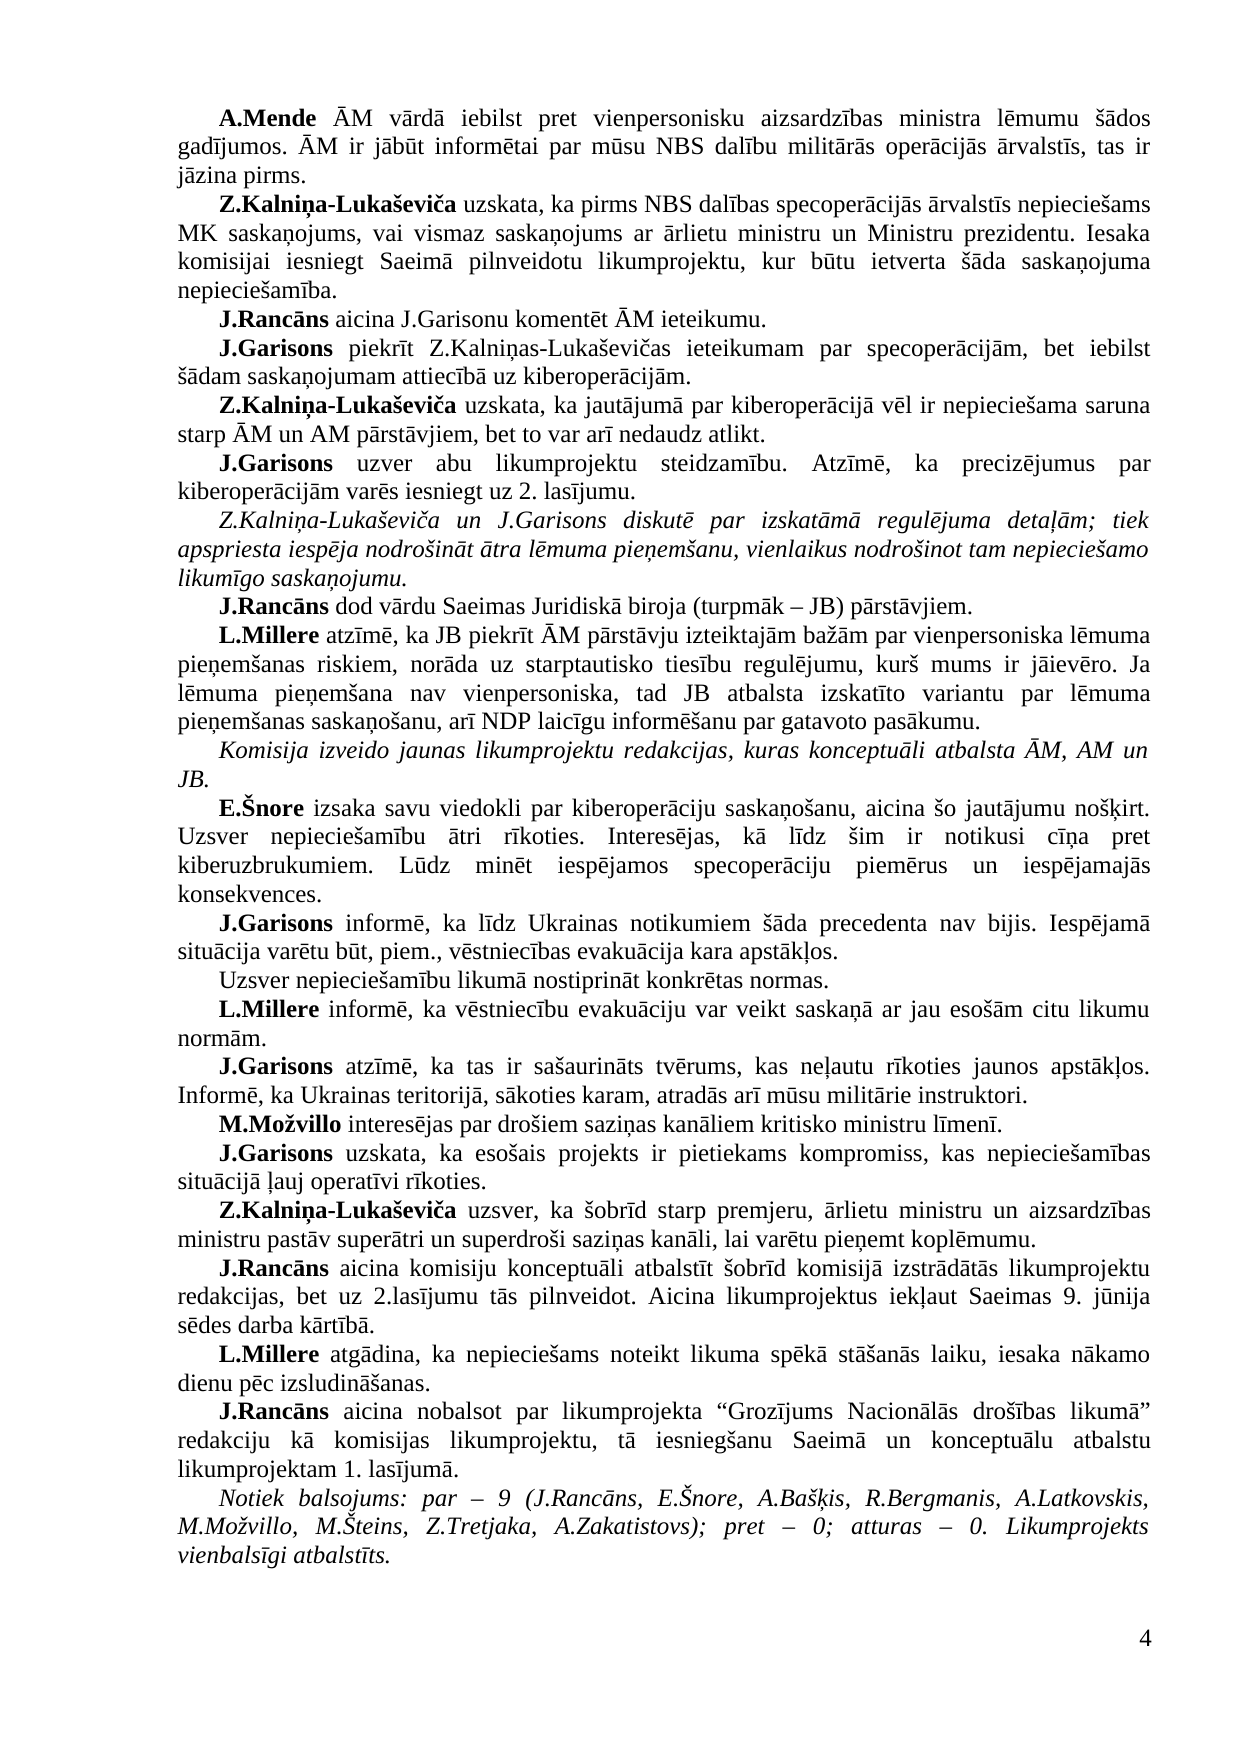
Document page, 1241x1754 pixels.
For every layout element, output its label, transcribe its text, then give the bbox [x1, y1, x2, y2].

text L.Millere atzīmē, ka JB piekrīt ĀM pārstāvju izteiktajām bažām par vienpersoniska lēmuma pieņemšanas riskiem, norāda uz starptautisko tiesību regulējumu, kurš mums ir jāievēro. Ja lēmuma pieņemšana nav vienpersoniska, tad JB atbalsta izskatīto variantu par lēmuma pieņemšanas saskaņošanu, arī NDP laicīgu informēšanu par gatavoto pasākumu. [177, 620, 1152, 735]
text E.Šnore izsaka savu viedokli par kiberoperāciju saskaņošanu, aicina šo jautājumu nošķirt. Uzsver nepieciešamību ātri rīkoties. Interesējas, kā līdz šim ir notikusi cīņa pret kiberuzbrukumiem. Lūdz minēt iespējamos specoperāciju piemērus un iespējamajās konsekvences. [177, 793, 1152, 908]
text L.Millere informē, ka vēstniecību evakuāciju var veikt saskaņā ar jau esošām citu likumu normām. [177, 994, 1152, 1051]
text L.Millere atgādina, ka nepieciešams noteikt likuma spēkā stāšanās laiku, iesaka nākamo dienu pēc izsludināšanas. [177, 1339, 1152, 1396]
text Z.Kalniņa-Lukaševiča uzskata, ka pirms NBS dalības specoperācijās ārvalstīs nepieciešams MK saskaņojums, vai vismaz saskaņojums ar ārlietu ministru un Ministru prezidentu. Iesaka komisijai iesniegt Saeimā pilnveidotu likumprojektu, kur būtu ietverta šāda saskaņojuma nepieciešamība. [177, 189, 1152, 304]
text Komisija izveido jaunas likumprojektu redakcijas, kuras konceptuāli atbalsta ĀM, AM un JB. [177, 735, 1152, 793]
text J.Garisons uzver abu likumprojektu steidzamību. Atzīmē, ka precizējumus par kiberoperācijām varēs iesniegt uz 2. lasījumu. [177, 448, 1152, 505]
text Uzsver nepieciešamību likumā nostiprināt konkrētas normas. [177, 965, 1152, 994]
text M.Možvillo interesējas par drošiem saziņas kanāliem kritisko ministru līmenī. [177, 1109, 1152, 1138]
text J.Rancāns aicina nobalsot par likumprojekta “Grozījums Nacionālās drošības likumā” redakciju kā komisijas likumprojektu, tā iesniegšanu Saeimā un konceptuālu atbalstu likumprojektam 1. lasījumā. [177, 1396, 1152, 1483]
text J.Garisons piekrīt Z.Kalniņas-Lukaševičas ieteikumam par specoperācijām, bet iebilst šādam saskaņojumam attiecībā uz kiberoperācijām. [177, 333, 1152, 390]
text J.Rancāns dod vārdu Saeimas Juridiskā biroja (turpmāk – JB) pārstāvjiem. [177, 591, 1152, 620]
text J.Garisons atzīmē, ka tas ir sašaurināts tvērums, kas neļautu rīkoties jaunos apstākļos. Informē, ka Ukrainas teritorijā, sākoties karam, atradās arī mūsu militārie instruktori. [177, 1051, 1152, 1109]
text Z.Kalniņa-Lukaševiča un J.Garisons diskutē par izskatāmā regulējuma detaļām; tiek apspriesta iespēja nodrošināt ātra lēmuma pieņemšanu, vienlaikus nodrošinot tam nepieciešamo likumīgo saskaņojumu. [177, 505, 1152, 591]
text J.Rancāns aicina J.Garisonu komentēt ĀM ieteikumu. [177, 304, 1152, 333]
text J.Garisons uzskata, ka esošais projekts ir pietiekams kompromiss, kas nepieciešamības situācijā ļauj operatīvi rīkoties. [177, 1138, 1152, 1195]
text A.Mende ĀM vārdā iebilst pret vienpersonisku aizsardzības ministra lēmumu šādos gadījumos. ĀM ir jābūt informētai par mūsu NBS dalību militārās operācijās ārvalstīs, tas ir jāzina pirms. [177, 103, 1152, 189]
text Z.Kalniņa-Lukaševiča uzskata, ka jautājumā par kiberoperācijā vēl ir nepieciešama saruna starp ĀM un AM pārstāvjiem, bet to var arī nedaudz atlikt. [177, 390, 1152, 448]
text J.Garisons informē, ka līdz Ukrainas notikumiem šāda precedenta nav bijis. Iespējamā situācija varētu būt, piem., vēstniecības evakuācija kara apstākļos. [177, 908, 1152, 965]
text Z.Kalniņa-Lukaševiča uzsver, ka šobrīd starp premjeru, ārlietu ministru un aizsardzības ministru pastāv superātri un superdroši saziņas kanāli, lai varētu pieņemt koplēmumu. [177, 1195, 1152, 1253]
text Notiek balsojums: par – 9 (J.Rancāns, E.Šnore, A.Bašķis, R.Bergmanis, A.Latkovskis, M.Možvillo, M.Šteins, Z.Tretjaka, A.Zakatistovs); pret – 0; atturas – 0. Likumprojekts vienbalsīgi atbalstīts. [177, 1483, 1152, 1569]
text J.Rancāns aicina komisiju konceptuāli atbalstīt šobrīd komisijā izstrādātās likumprojektu redakcijas, bet uz 2.lasījumu tās pilnveidot. Aicina likumprojektus iekļaut Saeimas 9. jūnija sēdes darba kārtībā. [177, 1253, 1152, 1339]
